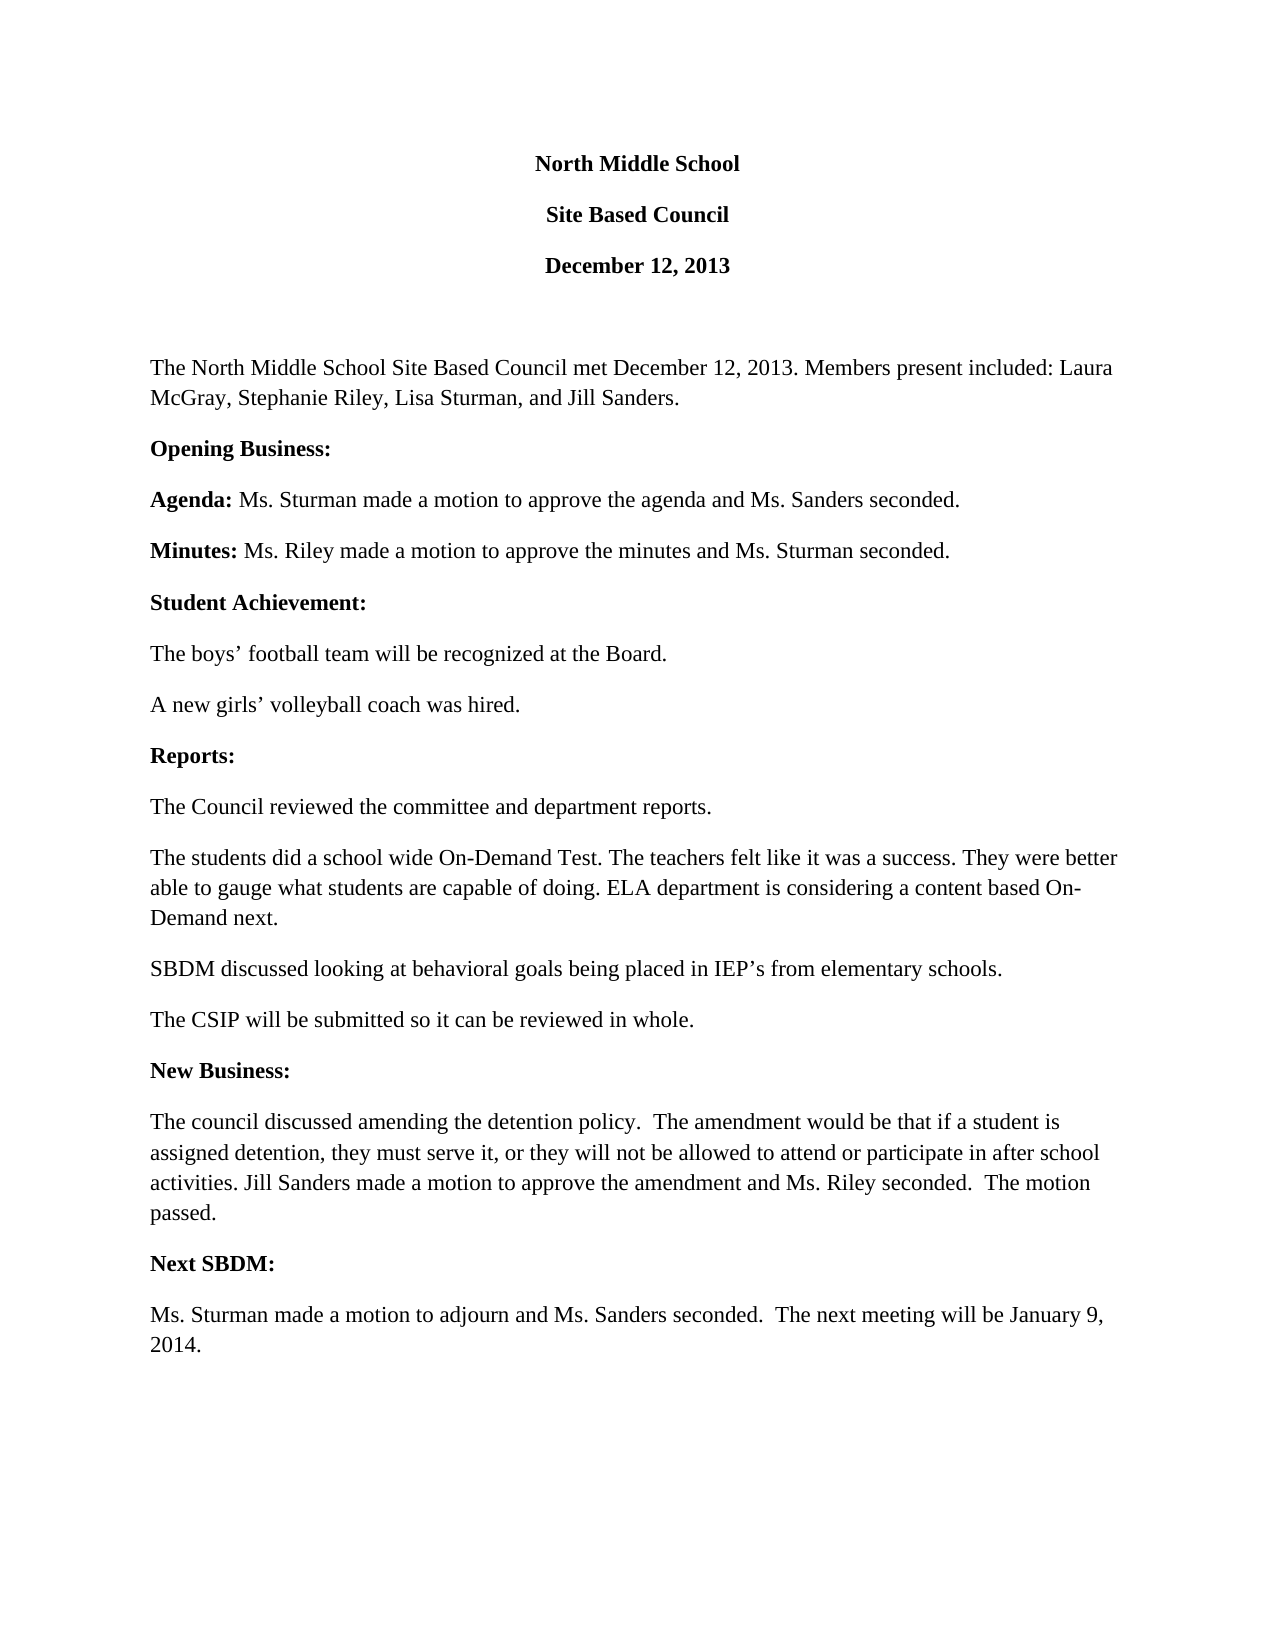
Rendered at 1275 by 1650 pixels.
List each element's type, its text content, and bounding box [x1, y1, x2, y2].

text Site Based Council [150, 201, 1125, 227]
text SBDM discussed looking at behavioral goals being placed in IEP’s from elementary schools. [150, 955, 1125, 982]
text Opening Business: [150, 435, 1125, 462]
text A new girls’ volleyball coach was hired. [150, 691, 1125, 717]
text The students did a school wide On-Demand Test. The teachers felt like it was a success. They were better able to gauge what students are capable of doing. ELA department is considering a content based On-Demand next. [150, 844, 1125, 931]
text The North Middle School Site Based Council met December 12, 2013. Members present included: Laura McGray, Stephanie Riley, Lisa Sturman, and Jill Sanders. [150, 354, 1125, 411]
text The boys’ football team will be recognized at the Board. [150, 639, 1125, 666]
text Agenda: Ms. Sturman made a motion to approve the agenda and Ms. Sanders seconded. [150, 486, 1125, 513]
text Reports: [150, 742, 1125, 768]
text Student Achievement: [150, 588, 1125, 615]
text Ms. Sturman made a motion to adjourn and Ms. Sanders seconded. The next meeting will be January 9, 2014. [150, 1301, 1125, 1358]
text December 12, 2013 [150, 252, 1125, 278]
text Minutes: Ms. Riley made a motion to approve the minutes and Ms. Sturman seconded. [150, 537, 1125, 564]
text The CSIP will be submitted so it can be reviewed in whole. [150, 1006, 1125, 1033]
text Next SBDM: [150, 1250, 1125, 1276]
text The Council reviewed the committee and department reports. [150, 793, 1125, 819]
text North Middle School [150, 150, 1125, 176]
text New Business: [150, 1057, 1125, 1084]
text The council discussed amending the detention policy. The amendment would be that if a student is assigned detention, they must serve it, or they will not be allowed to attend or participate in after school activities. Jill Sanders made a motion to approve the amendment and Ms. Riley seconded. The motion passed. [150, 1108, 1125, 1225]
